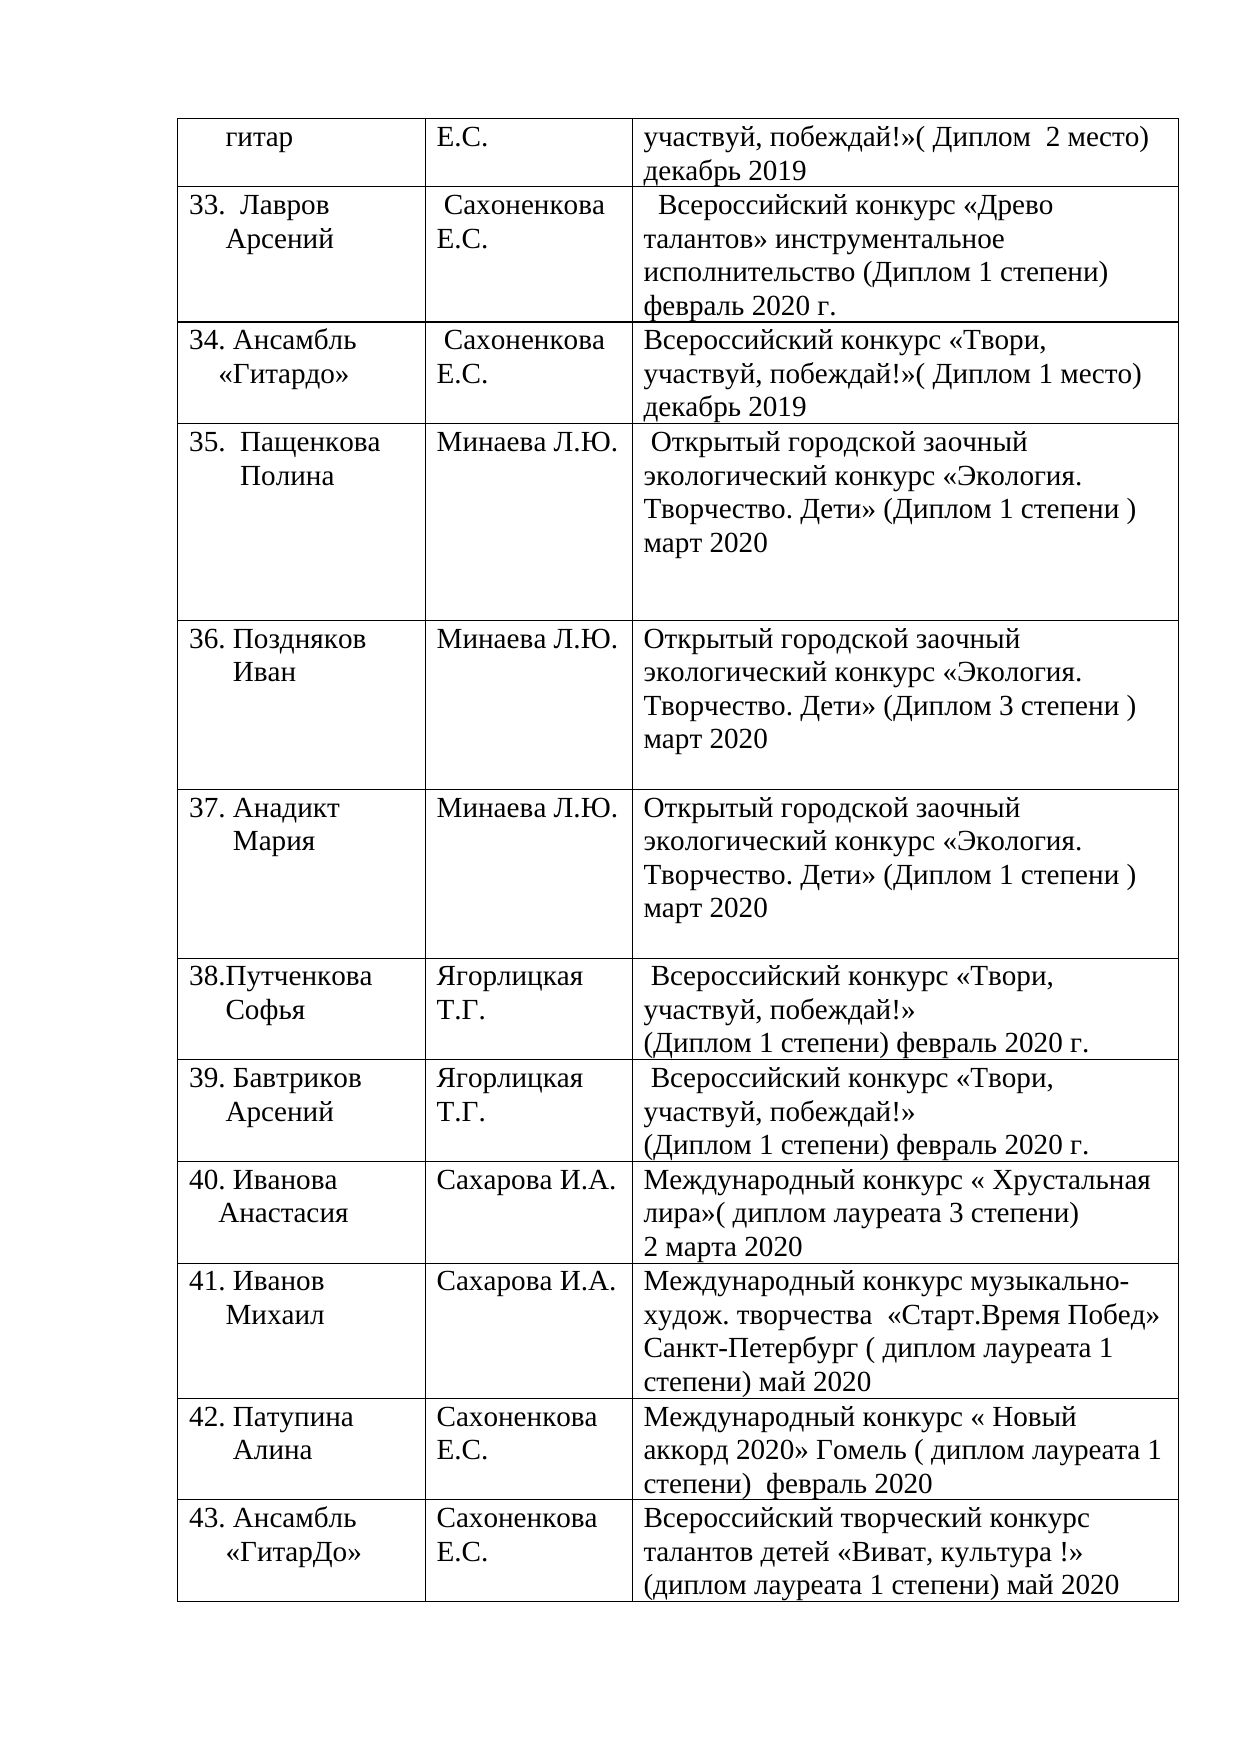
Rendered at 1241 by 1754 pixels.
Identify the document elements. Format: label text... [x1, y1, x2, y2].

table_cell Сахарова И.А. [426, 1264, 632, 1398]
table_cell Минаева Л.Ю. [426, 424, 632, 620]
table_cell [633, 119, 1178, 186]
table_cell Международный конкурс музыкально-худож. творчества «Старт.Время Побед» Санкт-Петербург ( диплом лауреата 1 степени) май 2020 [633, 1264, 1178, 1398]
table_cell 38.Путченкова Софья [178, 959, 425, 1059]
table_cell 42. Патупина Алина [178, 1399, 425, 1499]
table_cell Открытый городской заочный экологический конкурс «Экология. Творчество. Дети» (Диплом 3 степени ) март 2020 [633, 621, 1178, 789]
table_cell Минаева Л.Ю. [426, 790, 632, 957]
table_cell Открытый городской заочный экологический конкурс «Экология. Творчество. Дети» (Диплом 1 степени ) март 2020 [633, 424, 1178, 620]
table_cell 39. Бавтриков Арсений [178, 1060, 425, 1161]
table_cell Сахоненкова Е.С. [426, 119, 632, 186]
table_cell Всероссийский конкурс «Твори, участвуй, побеждай!» (Диплом 1 степени) февраль 2020 г. [633, 1060, 1178, 1161]
table_cell Международный конкурс « Новый аккорд 2020» Гомель ( диплом лауреата 1 степени) февраль 2020 [633, 1399, 1178, 1499]
table_cell Международный конкурс « Хрустальная лира»( диплом лауреата 3 степени) 2 марта 2020 [633, 1162, 1178, 1262]
table_cell 36. Поздняков Иван [178, 621, 425, 789]
table_cell 34. Ансамбль «Гитардо» [178, 323, 425, 423]
table_cell 43. Ансамбль «ГитарДо» [178, 1500, 425, 1601]
table_cell Всероссийский конкурс «Твори, участвуй, побеждай!» (Диплом 1 степени) февраль 2020 г. [633, 959, 1178, 1059]
table_cell 40. Иванова Анастасия [178, 1162, 425, 1262]
table_cell Сахоненкова Е.С. [426, 187, 632, 321]
table_cell 37. Анадикт Мария [178, 790, 425, 957]
table_cell 33. Лавров Арсений [178, 187, 425, 321]
table_cell Ягорлицкая Т.Г. [426, 959, 632, 1059]
table_cell Всероссийский конкурс «Твори, участвуй, побеждай!»( Диплом 1 место) декабрь 2019 [633, 323, 1178, 423]
table_cell Сахоненкова Е.С. [426, 1500, 632, 1601]
table_cell Сахоненкова Е.С. [426, 1399, 632, 1499]
table_cell 41. Иванов Михаил [178, 1264, 425, 1398]
table_cell Минаева Л.Ю. [426, 621, 632, 789]
table_cell 35. Пащенкова Полина [178, 424, 425, 620]
table_cell Ягорлицкая Т.Г. [426, 1060, 632, 1161]
table_cell Открытый городской заочный экологический конкурс «Экология. Творчество. Дети» (Диплом 1 степени ) март 2020 [633, 790, 1178, 957]
table_cell Сахарова И.А. [426, 1162, 632, 1262]
table_cell Всероссийский конкурс «Древо талантов» инструментальное исполнительство (Диплом 1 степени) февраль 2020 г. [633, 187, 1178, 321]
table_cell 32. Ансамбль гитар [178, 119, 425, 186]
table_cell Сахоненкова Е.С. [426, 323, 632, 423]
table_cell Всероссийский творческий конкурс талантов детей «Виват, культура !» (диплом лауреата 1 степени) май 2020 [633, 1500, 1178, 1601]
